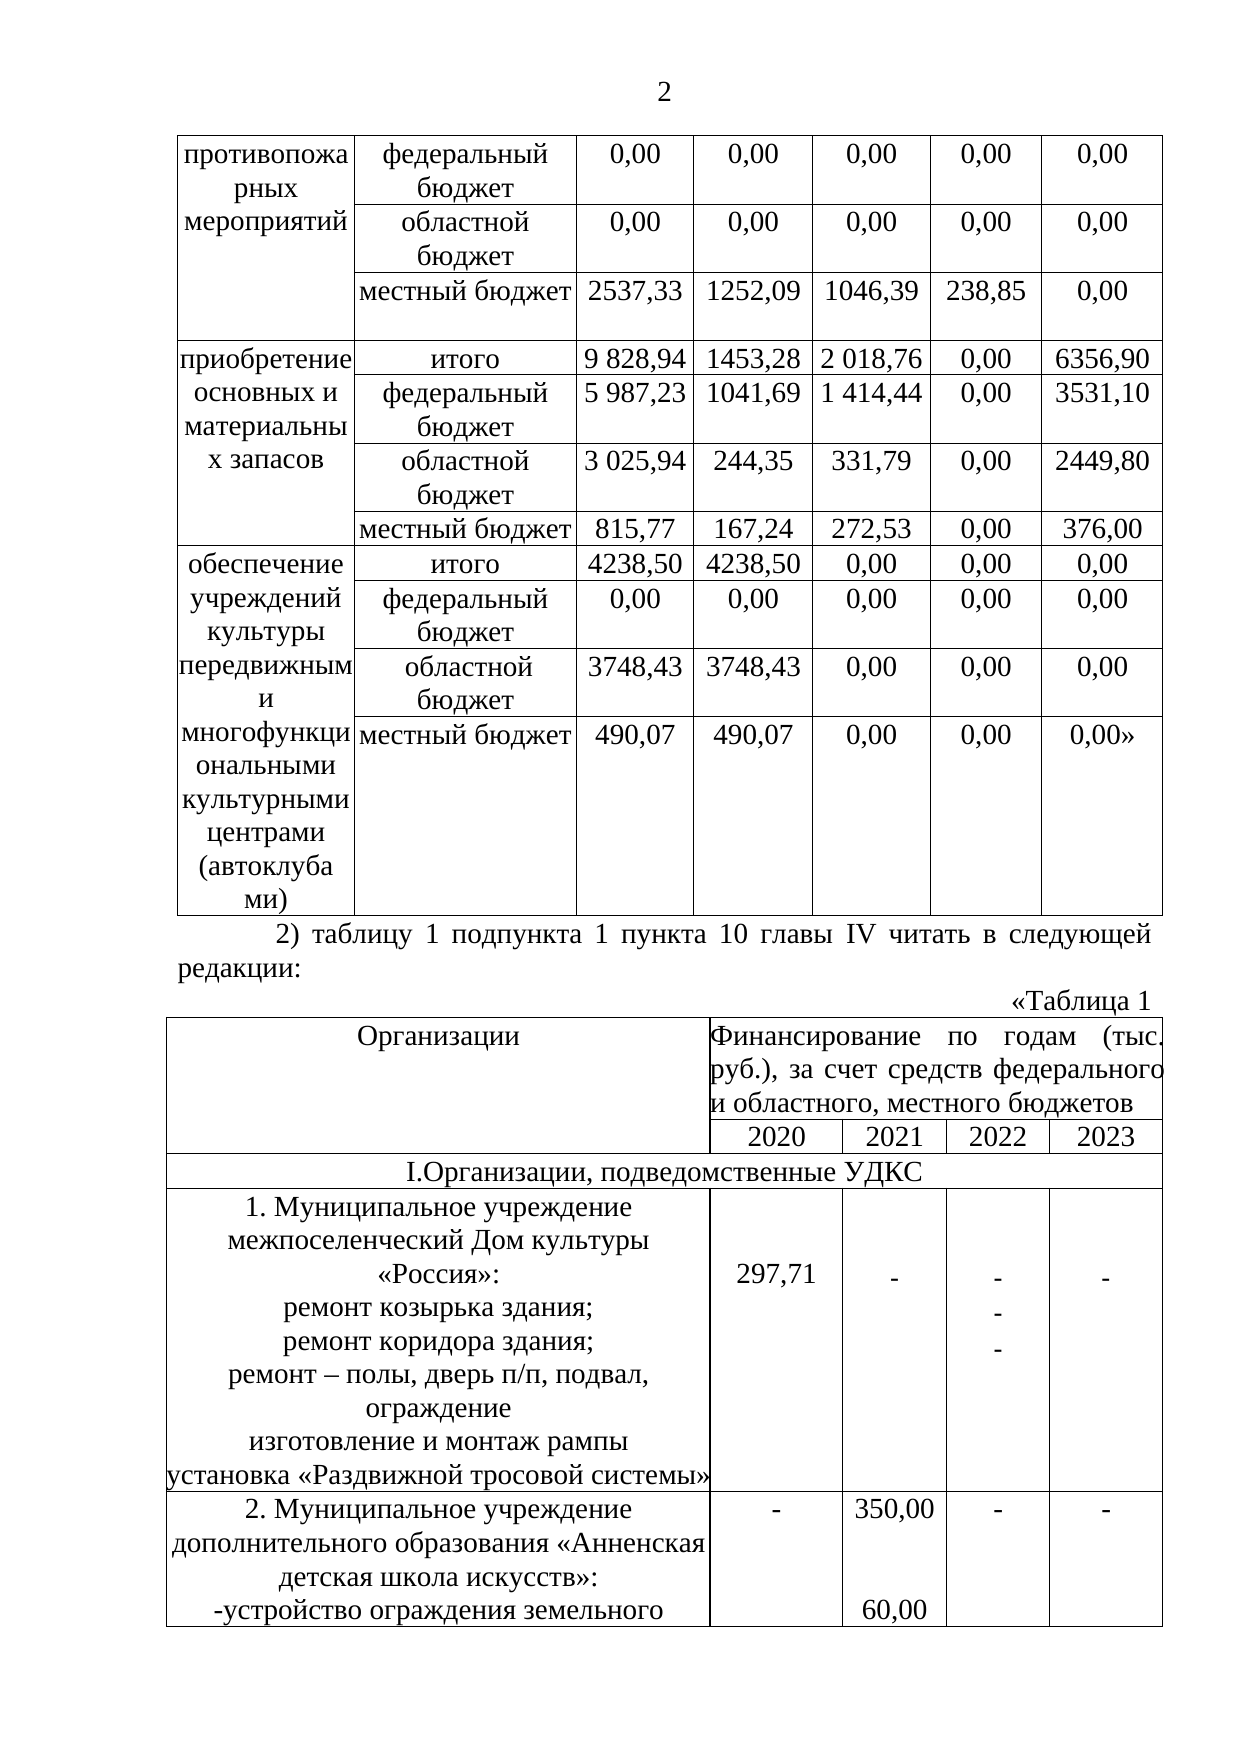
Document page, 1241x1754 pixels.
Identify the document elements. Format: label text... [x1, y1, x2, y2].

table_cell 3 025,94 [577, 444, 693, 511]
table_cell 2021 [843, 1120, 946, 1153]
table_cell 0,00 [931, 546, 1041, 580]
table_cell 1. Муниципальное учреждение межпоселенческий Дом культуры «Россия»: ремонт козырька здания; ремонт коридора здания; ремонт – полы, дверь п/п, подвал, ограждение изготовление и монтаж рампы установка «Раздвижной тросовой системы» [167, 1189, 709, 1491]
table_cell областной бюджет [355, 205, 576, 272]
table_cell федеральный бюджет [355, 136, 576, 203]
table_cell 0,00 [1042, 136, 1162, 203]
table_cell 490,07 [577, 717, 693, 915]
table_cell - [711, 1492, 842, 1626]
table_cell - [1050, 1492, 1162, 1626]
table_cell 0,00 [931, 205, 1041, 272]
table_cell 0,00 [694, 581, 812, 648]
table_cell 0,00 [577, 205, 693, 272]
table_cell местный бюджет [355, 717, 576, 915]
table_cell - [947, 1492, 1049, 1626]
table_cell 3748,43 [694, 649, 812, 716]
table_cell I.Организации, подведомственные УДКС [167, 1154, 1162, 1188]
table_cell 0,00 [931, 581, 1041, 648]
table_cell 0,00 [1042, 273, 1162, 340]
table_cell 0,00 [1042, 205, 1162, 272]
table_cell 297,71 [711, 1189, 842, 1491]
table_cell 0,00 [931, 341, 1041, 374]
table_cell итого [355, 341, 576, 374]
table_cell обеспечение учреждений культуры передвижными многофункциональными культурными центрами (автоклуба ми) [178, 546, 354, 915]
table_cell приобретение основных и материальных запасов [178, 341, 354, 545]
table_cell 2020 [711, 1120, 842, 1153]
table_cell 0,00» [1042, 717, 1162, 915]
table_cell 0,00 [577, 136, 693, 203]
table_cell 3748,43 [577, 649, 693, 716]
table_cell 0,00 [931, 136, 1041, 203]
table_cell 0,00 [813, 581, 930, 648]
table_cell 6356,90 [1042, 341, 1162, 374]
table_cell 244,35 [694, 444, 812, 511]
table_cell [178, 136, 354, 340]
table_cell 0,00 [1042, 581, 1162, 648]
table_cell 0,00 [813, 136, 930, 203]
table_cell 0,00 [1042, 546, 1162, 580]
table_cell областной бюджет [355, 444, 576, 511]
table_header Финансирование по годам (тыс. руб.), за счет средств федерального и областного, местного бюджетов [711, 1018, 1162, 1118]
table_cell 0,00 [813, 717, 930, 915]
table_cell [167, 1492, 709, 1626]
table_cell 2 018,76 [813, 341, 930, 374]
table_cell 5 987,23 [577, 375, 693, 442]
table_cell 0,00 [813, 649, 930, 716]
table_cell 238,85 [931, 273, 1041, 340]
table_cell 1252,09 [694, 273, 812, 340]
table_cell 490,07 [694, 717, 812, 915]
table_cell 0,00 [931, 649, 1041, 716]
table_cell 0,00 [931, 444, 1041, 511]
table_cell 2449,80 [1042, 444, 1162, 511]
text 2) таблицу 1 подпункта 1 пункта 10 главы IV читать в следующей редакции: [177, 916, 1152, 983]
table_cell местный бюджет [355, 273, 576, 340]
table_cell 331,79 [813, 444, 930, 511]
table_cell 376,00 [1042, 512, 1162, 545]
table_cell 1 414,44 [813, 375, 930, 442]
table_cell 0,00 [931, 512, 1041, 545]
table_cell 2023 [1050, 1120, 1162, 1153]
table_cell 1041,69 [694, 375, 812, 442]
table_cell - [1050, 1189, 1162, 1491]
table_cell федеральный бюджет [355, 375, 576, 442]
table_cell областной бюджет [355, 649, 576, 716]
table_cell 0,00 [931, 375, 1041, 442]
table_cell - - - [947, 1189, 1049, 1491]
table_cell 3531,10 [1042, 375, 1162, 442]
table_cell 167,24 [694, 512, 812, 545]
table_cell 4238,50 [694, 546, 812, 580]
table_cell федеральный бюджет [355, 581, 576, 648]
table_cell местный бюджет [355, 512, 576, 545]
table_cell - [843, 1189, 946, 1491]
table_cell 0,00 [931, 717, 1041, 915]
table_cell 0,00 [1042, 649, 1162, 716]
table_header Организации [167, 1018, 709, 1153]
table_cell 2022 [947, 1120, 1049, 1153]
table_cell 2537,33 [577, 273, 693, 340]
table_cell 0,00 [813, 546, 930, 580]
table_cell 4238,50 [577, 546, 693, 580]
table_cell 350,00 60,00 [843, 1492, 946, 1626]
table_cell 272,53 [813, 512, 930, 545]
table_cell итого [355, 546, 576, 580]
table_cell 1046,39 [813, 273, 930, 340]
table_cell 0,00 [577, 581, 693, 648]
table_cell 0,00 [813, 205, 930, 272]
table_cell 815,77 [577, 512, 693, 545]
table_cell 0,00 [694, 205, 812, 272]
table_cell 9 828,94 [577, 341, 693, 374]
text «Таблица 1 [177, 983, 1152, 1017]
table_cell 0,00 [694, 136, 812, 203]
table_cell 1453,28 [694, 341, 812, 374]
